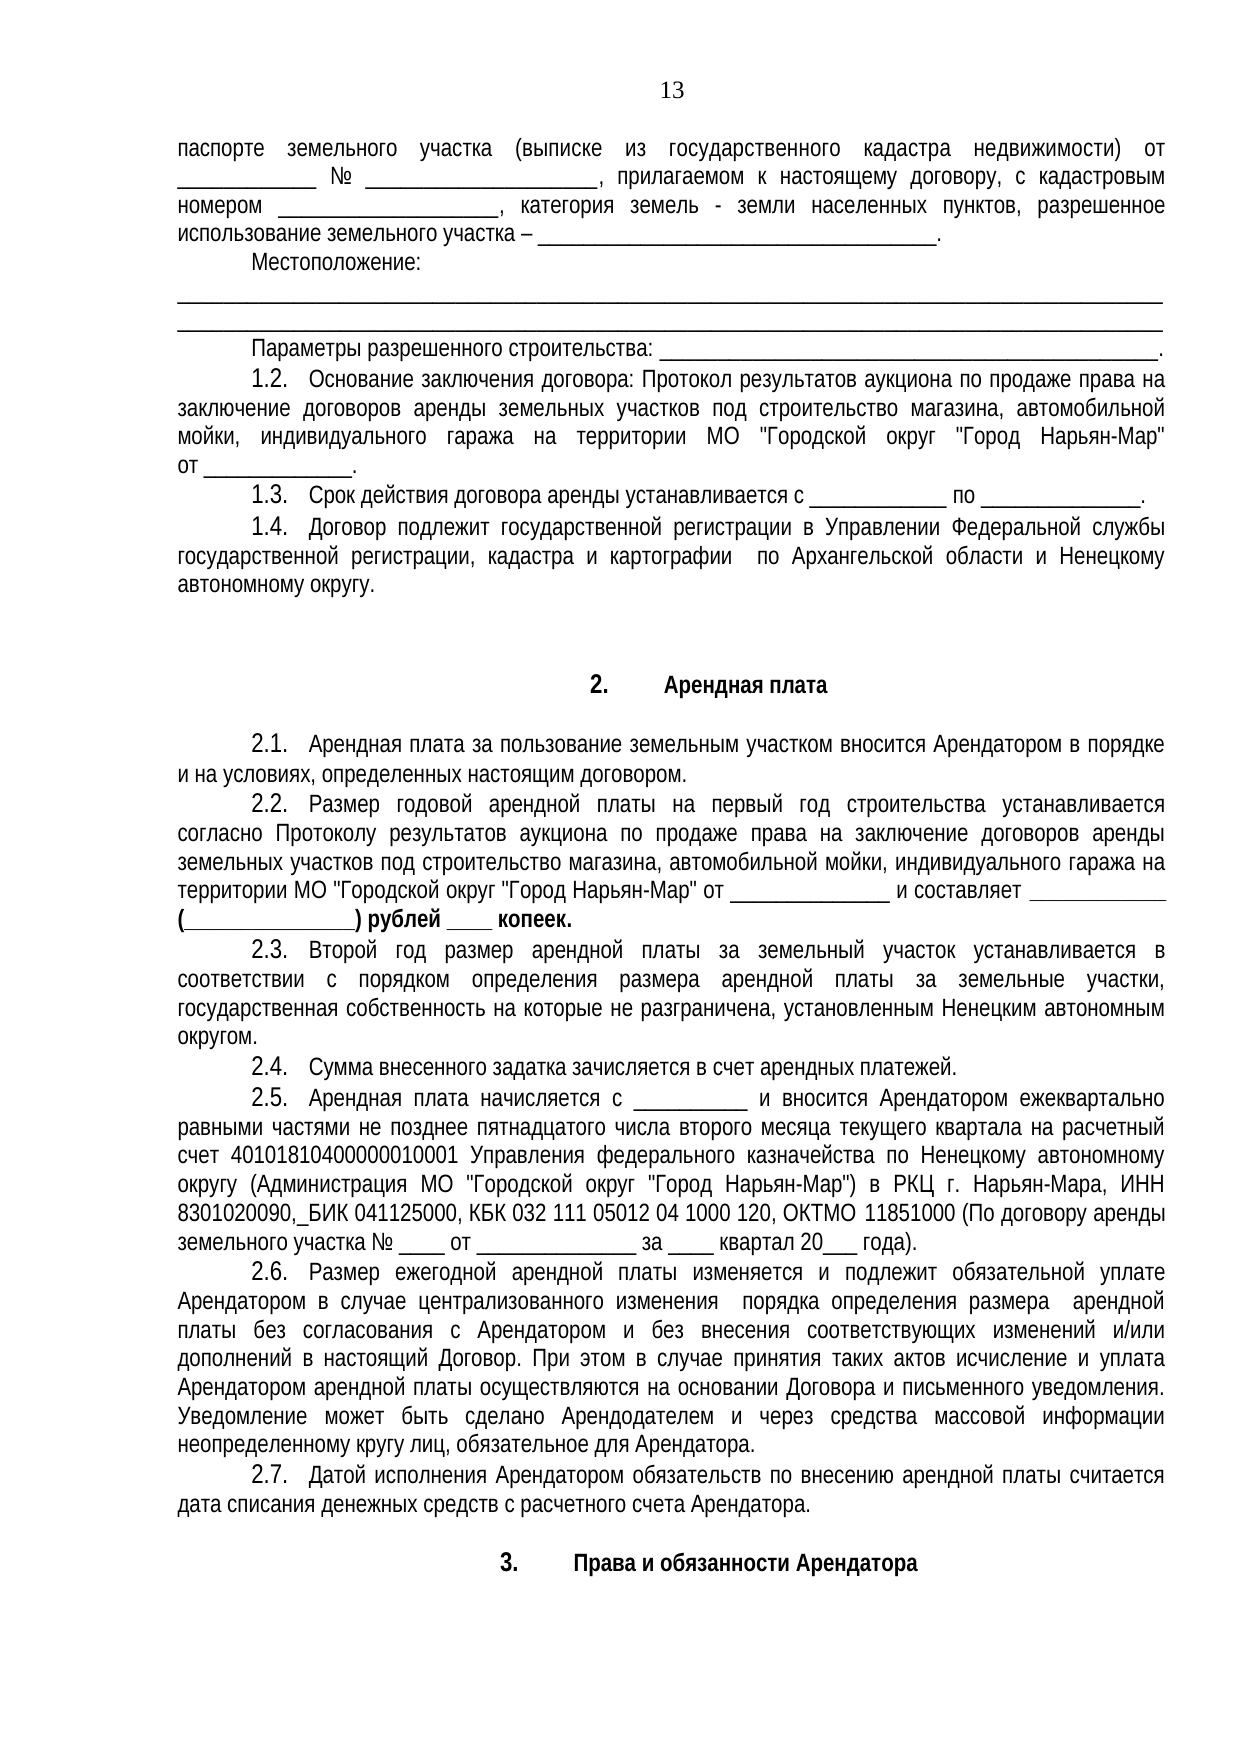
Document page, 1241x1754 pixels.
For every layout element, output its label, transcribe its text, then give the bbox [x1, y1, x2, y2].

list Арендная плата начисляется с __________ и вносится Арендатором ежеквартально равными частями не позднее пятнадцатого числа второго месяца текущего квартала на расчетный счет 40101810400000010001 Управления федерального казначейства по Ненецкому автономному округу (Администрация МО "Городской округ "Город Нарьян-Мар") в РКЦ г. Нарьян-Мара, ИНН 8301020090,_БИК 041125000, КБК 032 111 05012 04 1000 120, ОКТМО 11851000 (По договору аренды земельного участка № ____ от ______________ за ____ квартал 20___ года). [177, 1081, 1166, 1255]
list Арендная плата за пользование земельным участком вносится Арендатором в порядке и на условиях, определенных настоящим договором. [177, 727, 1166, 787]
list Размер ежегодной арендной платы изменяется и подлежит обязательной уплате Арендатором в случае централизованного изменения порядка определения размера арендной платы без согласования с Арендатором и без внесения соответствующих изменений и/или дополнений в настоящий Договор. При этом в случае принятия таких актов исчисление и уплата Арендатором арендной платы осуществляются на основании Договора и письменного уведомления. Уведомление может быть сделано Арендодателем и через средства массовой информации неопределенному кругу лиц, обязательное для Арендатора. [177, 1255, 1166, 1458]
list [177, 132, 1166, 247]
list Размер годовой арендной платы на первый год строительства устанавливается согласно Протоколу результатов аукциона по продаже права на заключение договоров аренды земельных участков под строительство магазина, автомобильной мойки, индивидуального гаража на территории МО "Городской округ "Город Нарьян-Мар" от ______________ и составляет ____________ (_______________) рублей ____ копеек. [177, 787, 1166, 933]
text Местоположение: __________________________________________________________________________________________________________________________________________________________________________ [177, 247, 1166, 333]
list Датой исполнения Арендатором обязательств по внесению арендной платы считается дата списания денежных средств с расчетного счета Арендатора. [177, 1458, 1166, 1518]
text Параметры разрешенного строительства: ___________________________________________. [177, 333, 1166, 362]
list Срок действия договора аренды устанавливается с ____________ по ______________. [177, 479, 1166, 510]
list Сумма внесенного задатка зачисляется в счет арендных платежей. [177, 1050, 1166, 1081]
list Арендная плата [177, 668, 1166, 699]
list Договор подлежит государственной регистрации в Управлении Федеральной службы государственной регистрации, кадастра и картографии по Архангельской области и Ненецкому автономному округу. [177, 510, 1166, 598]
list Основание заключения договора: Протокол результатов аукциона по продаже права на заключение договоров аренды земельных участков под строительство магазина, автомобильной мойки, индивидуального гаража на территории МО "Городской округ "Город Нарьян-Мар" от _____________. [177, 362, 1166, 479]
list Права и обязанности Арендатора [177, 1546, 1166, 1577]
list Второй год размер арендной платы за земельный участок устанавливается в соответствии с порядком определения размера арендной платы за земельные участки, государственная собственность на которые не разграничена, установленным Ненецким автономным округом. [177, 933, 1166, 1050]
